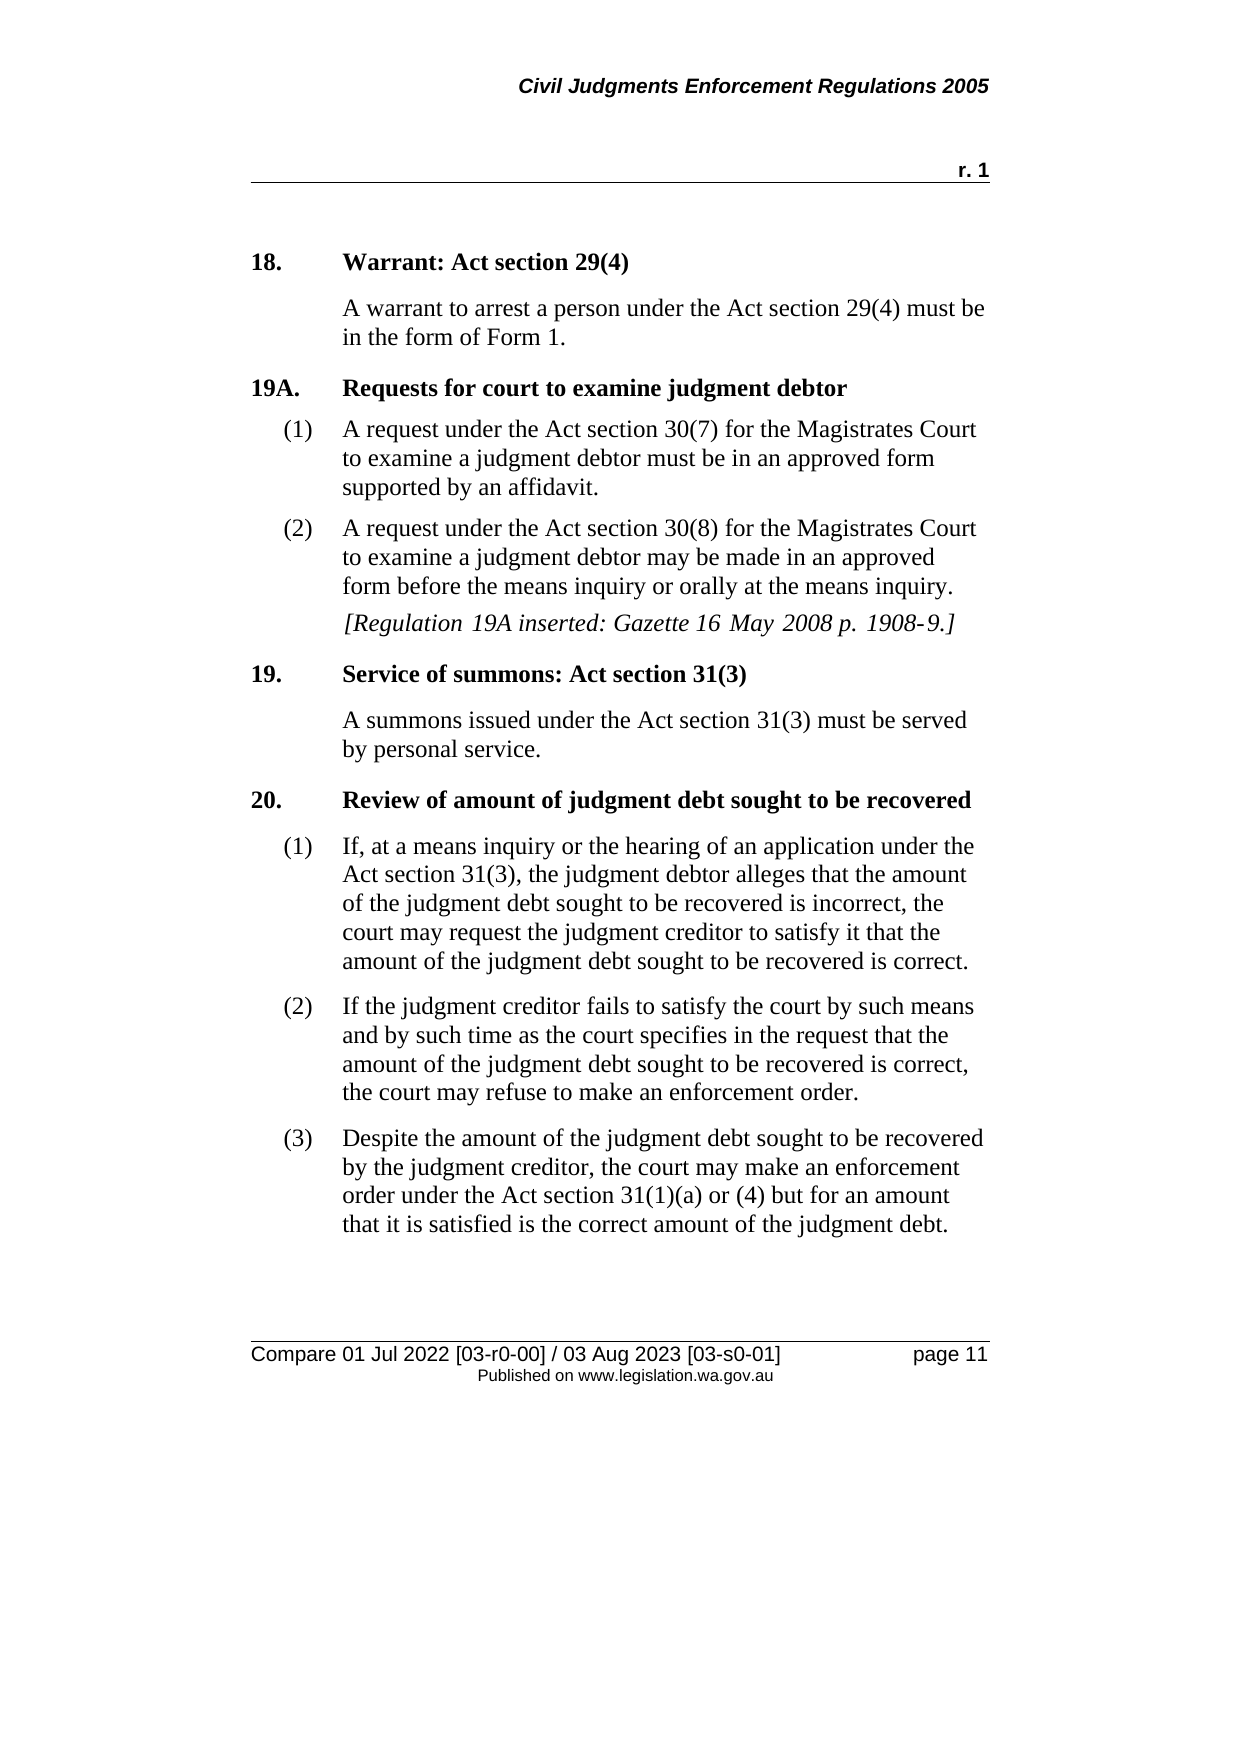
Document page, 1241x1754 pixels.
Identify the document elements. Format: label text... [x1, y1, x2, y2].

subtitle 19. Service of summons: Act section 31(3) [251, 659, 990, 688]
subtitle 18. Warrant: Act section 29(4) [251, 247, 990, 276]
subtitle 19A. Requests for court to examine judgment debtor [251, 373, 990, 402]
text [Regulation 19A inserted: Gazette 16 May 2008 p. 1908-9.] [251, 608, 990, 637]
text (3) Despite the amount of the judgment debt sought to be recovered by the judgment creditor, the court may make an enforcement order under the Act section 31(1)(a) or (4) but for an amount that it is satisfied is the correct amount of the judgment debt. [251, 1123, 990, 1238]
subtitle 20. Review of amount of judgment debt sought to be recovered [251, 785, 990, 814]
text (2) A request under the Act section 30(8) for the Magistrates Court to examine a judgment debtor may be made in an approved form before the means inquiry or orally at the means inquiry. [251, 513, 990, 599]
text (2) If the judgment creditor fails to satisfy the court by such means and by such time as the court specifies in the request that the amount of the judgment debt sought to be recovered is correct, the court may refuse to make an enforcement order. [251, 991, 990, 1106]
text A summons issued under the Act section 31(3) must be served by personal service. [251, 705, 990, 762]
text A warrant to arrest a person under the Act section 29(4) must be in the form of Form 1. [251, 293, 990, 350]
text (1) If, at a means inquiry or the hearing of an application under the Act section 31(3), the judgment debtor alleges that the amount of the judgment debt sought to be recovered is incorrect, the court may request the judgment creditor to satisfy it that the amount of the judgment debt sought to be recovered is correct. [251, 831, 990, 974]
text (1) A request under the Act section 30(7) for the Magistrates Court to examine a judgment debtor must be in an approved form supported by an affidavit. [251, 414, 990, 501]
